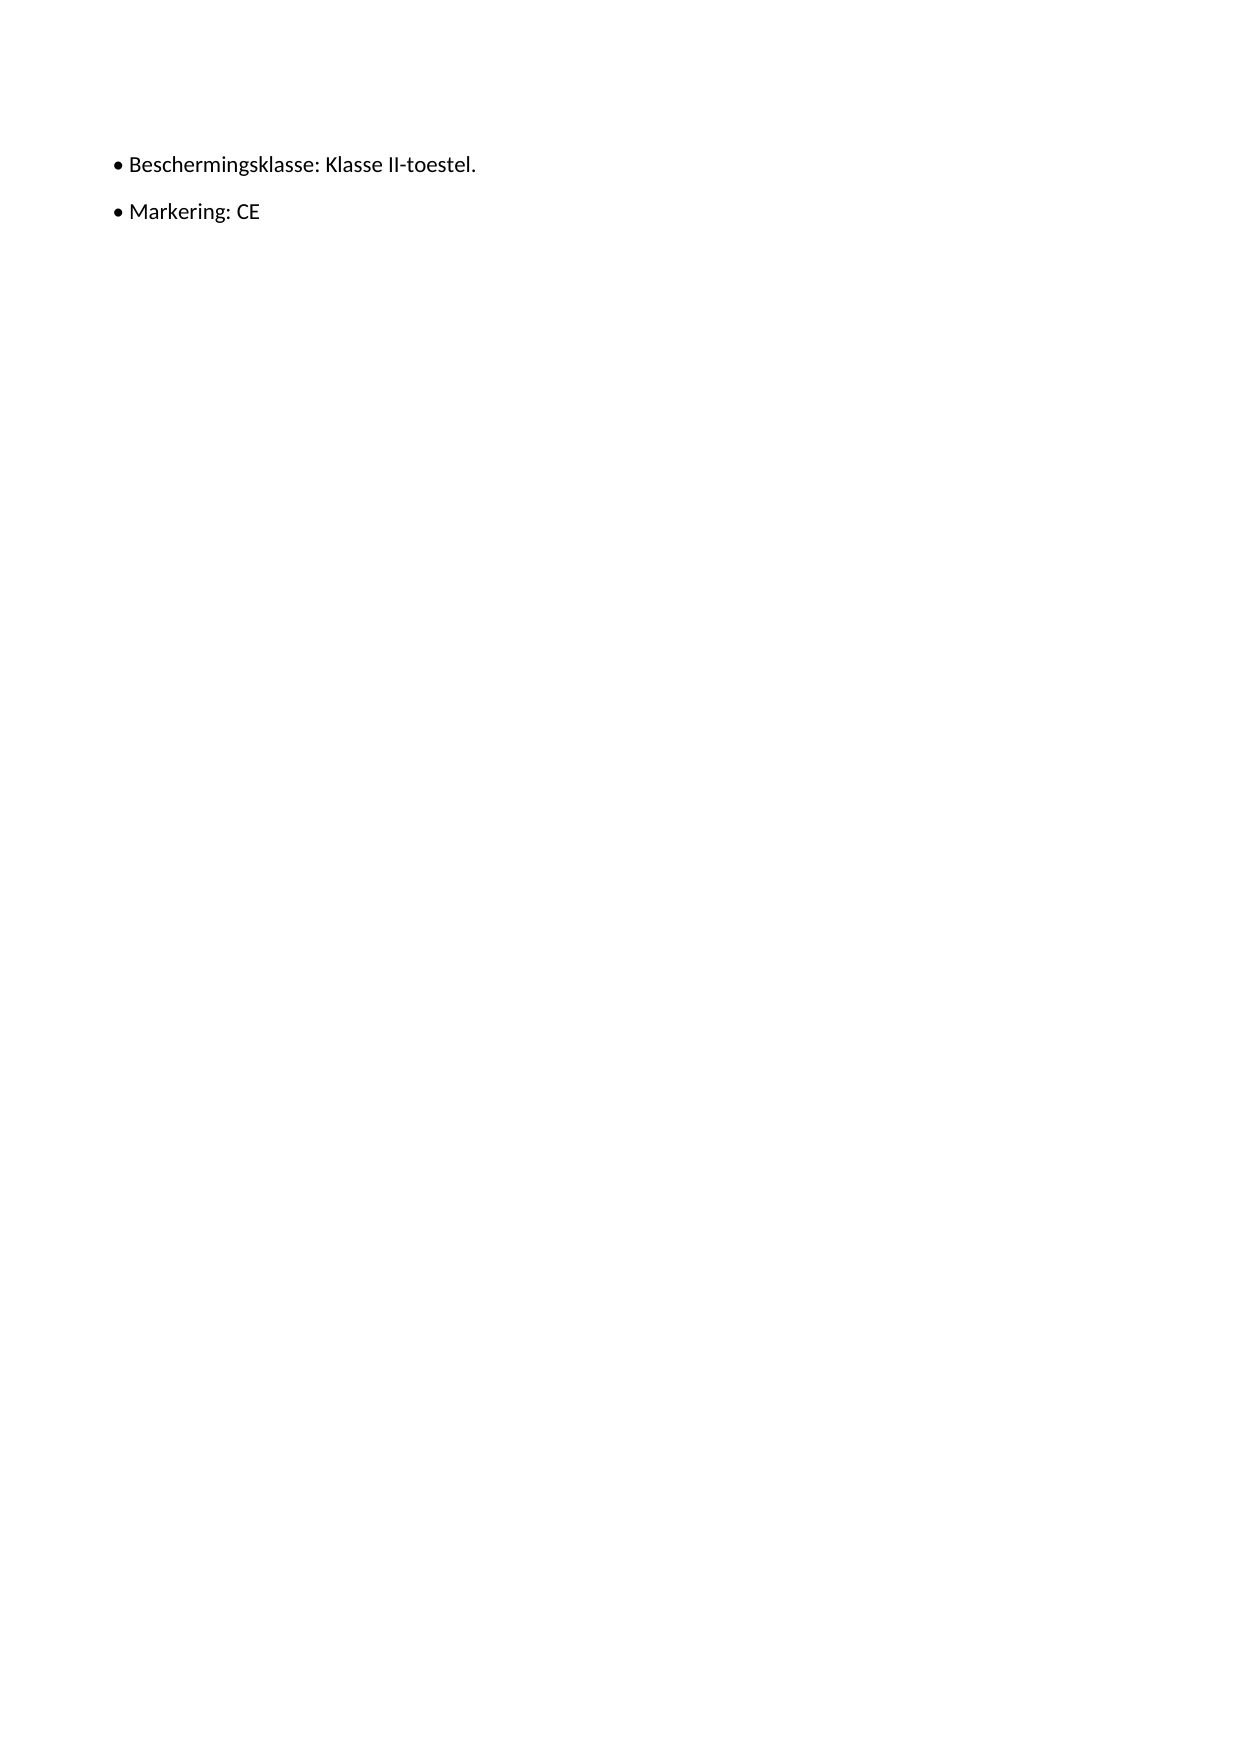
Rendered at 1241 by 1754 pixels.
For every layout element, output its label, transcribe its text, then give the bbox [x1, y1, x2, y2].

text • Beschermingsklasse: Klasse II-toestel. [112, 150, 1128, 178]
text • Markering: CE [112, 197, 1128, 225]
